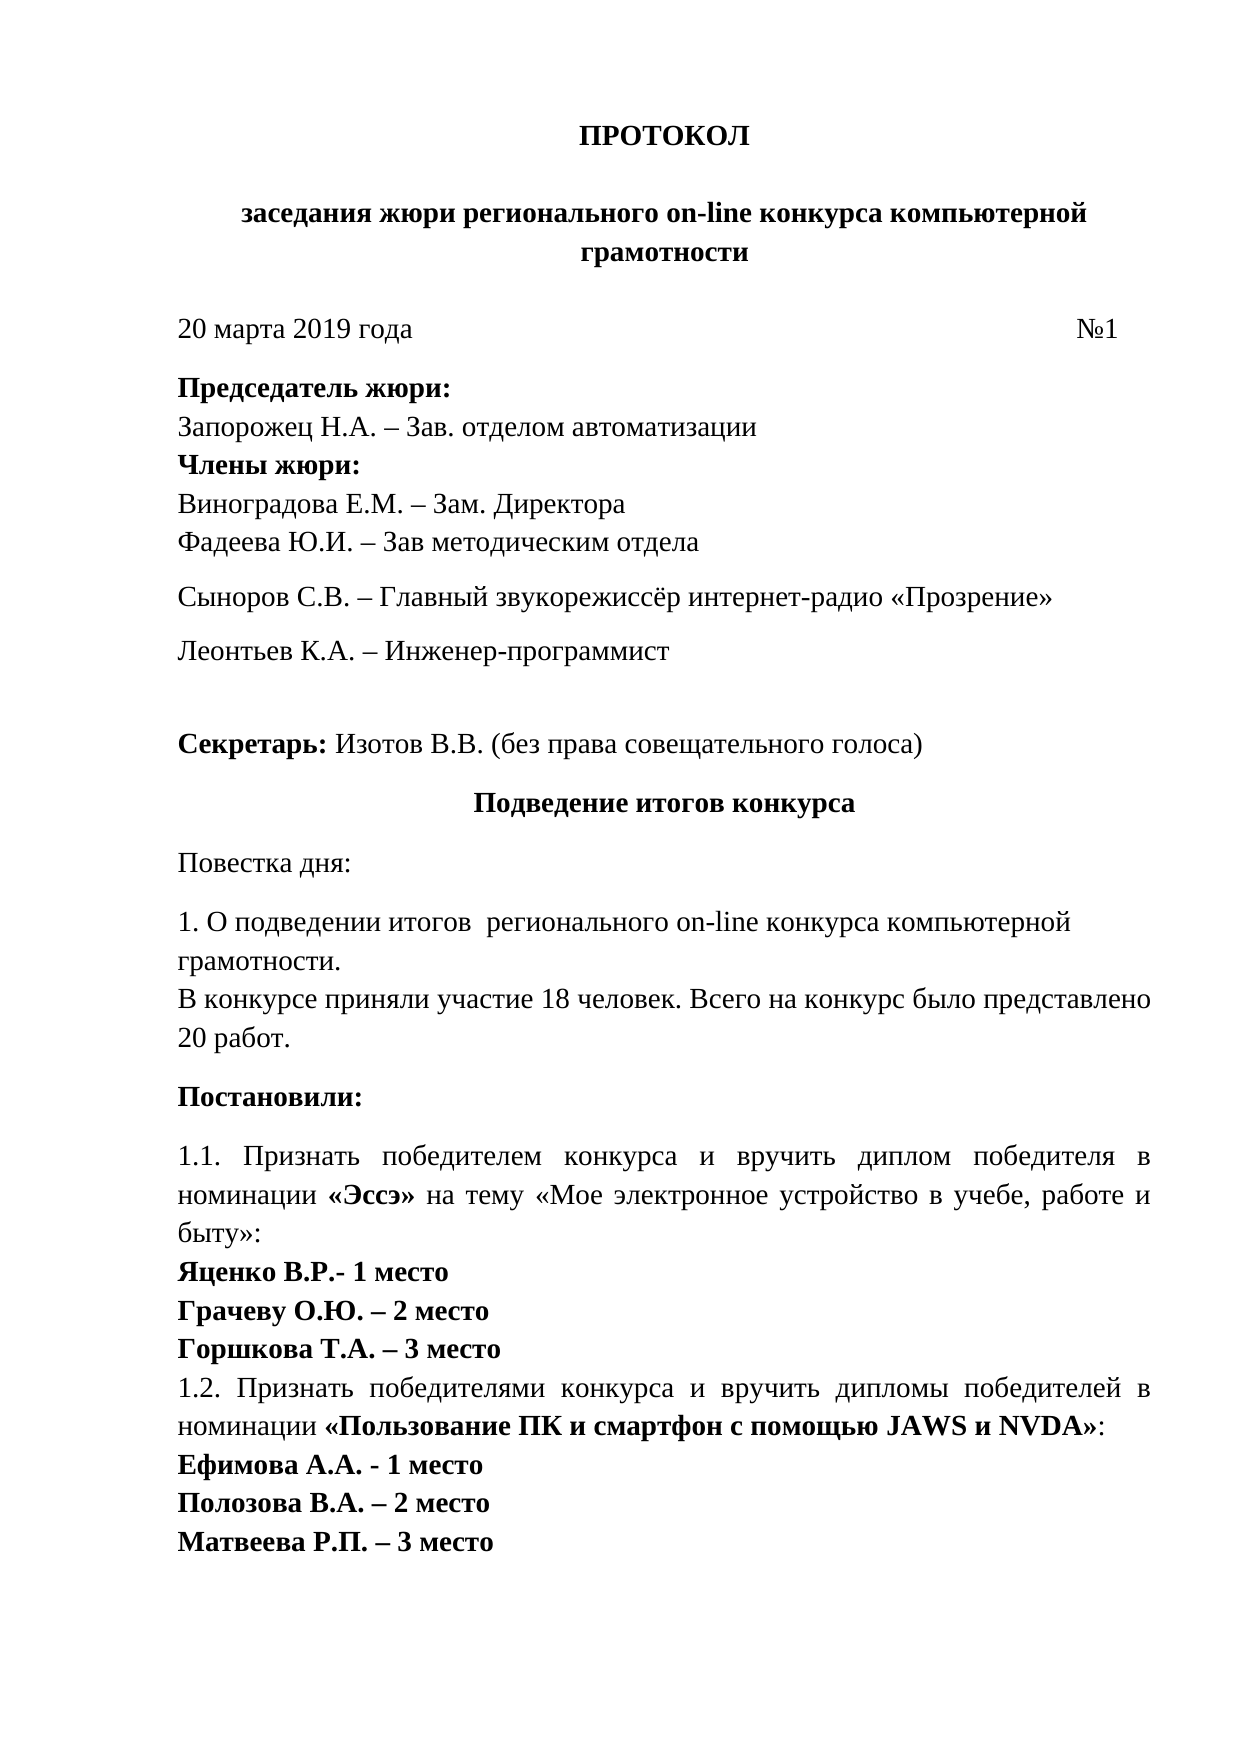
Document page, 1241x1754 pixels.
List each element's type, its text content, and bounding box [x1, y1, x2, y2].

text 1.1. Признать победителем конкурса и вручить диплом победителя в номинации «Эссэ» на тему «Мое электронное устройство в учебе, работе и быту»: [177, 1138, 1152, 1249]
text Ефимова А.А. - 1 место [177, 1447, 1152, 1480]
text ПРОТОКОЛ [177, 118, 1152, 152]
text Члены жюри: [177, 447, 1152, 481]
text Запорожец Н.А. – Зав. отделом автоматизации [177, 409, 1152, 442]
text Фадеева Ю.И. – Зав методическим отдела [177, 524, 1152, 558]
text 1.2. Признать победителями конкурса и вручить дипломы победителей в номинации «Пользование ПК и смартфон с помощью JAWS и NVDA»: [177, 1370, 1152, 1442]
text Виноградова Е.М. – Зам. Директора [177, 486, 1152, 519]
text Подведение итогов конкурса [177, 785, 1152, 819]
text Матвеева Р.П. – 3 место [177, 1524, 1152, 1557]
text В конкурсе приняли участие 18 человек. Всего на конкурс было представлено 20 работ. [177, 981, 1152, 1053]
text Леонтьев К.А. – Инженер-программист [177, 633, 1152, 667]
text Горшкова Т.А. – 3 место [177, 1331, 1152, 1365]
text 20 марта 2019 года №1 [177, 311, 1152, 344]
text Секретарь: Изотов В.В. (без права совещательного голоса) [177, 726, 1152, 759]
text Председатель жюри: [177, 370, 1152, 404]
text Яценко В.Р.- 1 место [177, 1254, 1152, 1288]
text Постановили: [177, 1079, 1152, 1113]
text Полозова В.А. – 2 место [177, 1485, 1152, 1519]
text Грачеву О.Ю. – 2 место [177, 1293, 1152, 1326]
text заседания жюри регионального on-line конкурса компьютерной грамотности [177, 195, 1152, 267]
text Повестка дня: [177, 845, 1152, 878]
text 1. О подведении итогов регионального on-line конкурса компьютерной грамотности. [177, 904, 1152, 976]
text Сыноров С.В. – Главный звукорежиссёр интернет-радио «Прозрение» [177, 579, 1152, 612]
